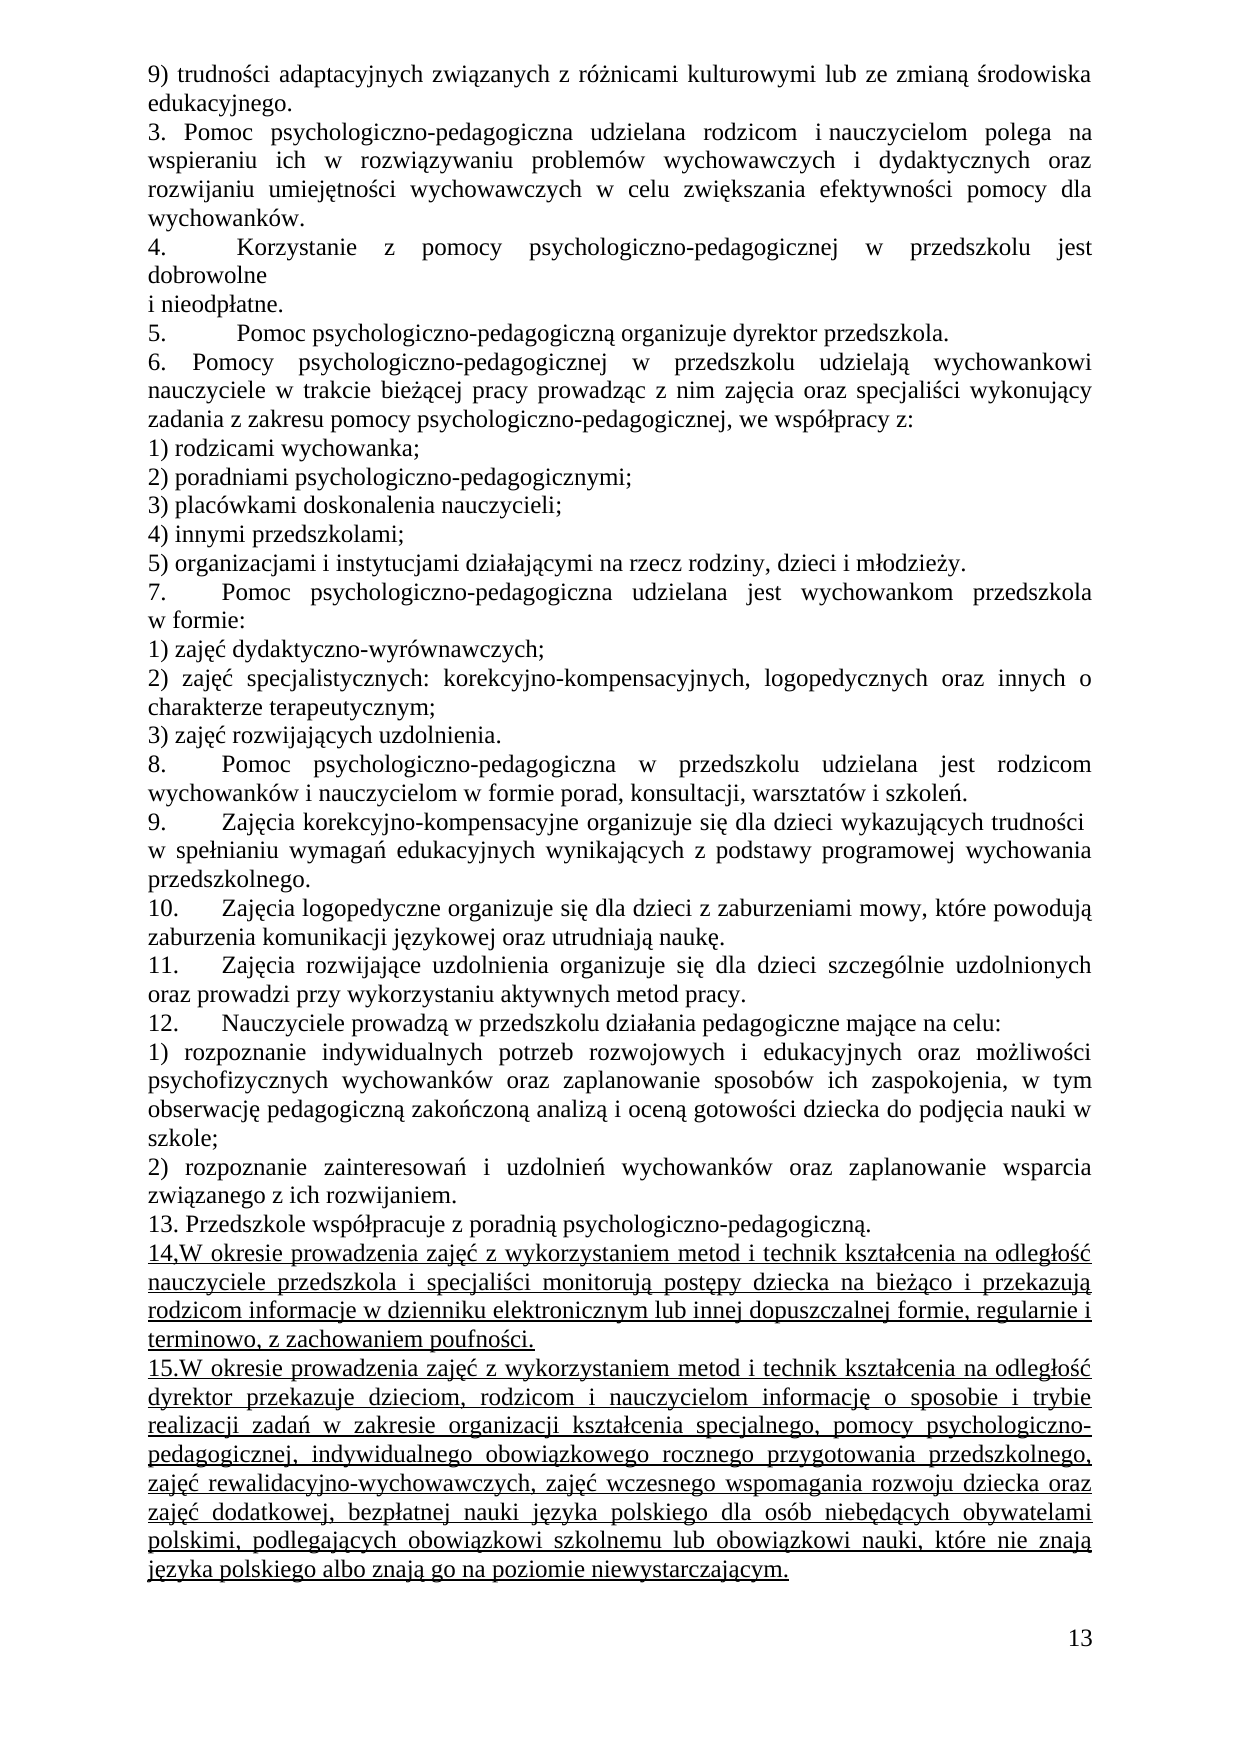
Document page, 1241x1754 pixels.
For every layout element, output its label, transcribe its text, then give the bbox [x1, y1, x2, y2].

list Zajęcia logopedyczne organizuje się dla dzieci z zaburzeniami mowy, które powodują zaburzenia komunikacji językowej oraz utrudniają naukę. [148, 893, 1092, 950]
list Pomocy psychologiczno-pedagogicznej w przedszkolu udzielają wychowankowi nauczyciele w trakcie bieżącej pracy prowadząc z nim zajęcia oraz specjaliści wykonujący zadania z zakresu pomocy psychologiczno-pedagogicznej, we współpracy z: [148, 347, 1092, 433]
text 9) trudności adaptacyjnych związanych z różnicami kulturowymi lub ze zmianą środowiska edukacyjnego. [148, 59, 1092, 117]
text 13. Przedszkole współpracuje z poradnią psychologiczno-pedagogiczną. [148, 1209, 1092, 1238]
text 4) innymi przedszkolami; [148, 519, 1092, 548]
text 2) zajęć specjalistycznych: korekcyjno-kompensacyjnych, logopedycznych oraz innych o charakterze terapeutycznym; [148, 663, 1092, 720]
text 2) rozpoznanie zainteresowań i uzdolnień wychowanków oraz zaplanowanie wsparcia związanego z ich rozwijaniem. [148, 1152, 1092, 1209]
text 14,W okresie prowadzenia zajęć z wykorzystaniem metod i technik kształcenia na odległość nauczyciele przedszkola i specjaliści monitorują postępy dziecka na bieżąco i przekazują rodzicom informacje w dzienniku elektronicznym lub innej dopuszczalnej formie, regularnie i terminowo, z zachowaniem poufności. [148, 1264, 1092, 1292]
text 14,W okresie prowadzenia zajęć z wykorzystaniem metod i technik kształcenia na odległość nauczyciele przedszkola i specjaliści monitorują postępy dziecka na bieżąco i przekazują rodzicom informacje w dzienniku elektronicznym lub innej dopuszczalnej formie, regularnie i terminowo, z zachowaniem poufności. [148, 1293, 1092, 1320]
text 14,W okresie prowadzenia zajęć z wykorzystaniem metod i technik kształcenia na odległość nauczyciele przedszkola i specjaliści monitorują postępy dziecka na bieżąco i przekazują rodzicom informacje w dzienniku elektronicznym lub innej dopuszczalnej formie, regularnie i terminowo, z zachowaniem poufności. [148, 1322, 1092, 1353]
list Korzystanie z pomocy psychologiczno-pedagogicznej w przedszkolu jest dobrowolne i nieodpłatne. [148, 232, 1092, 318]
text 1) rozpoznanie indywidualnych potrzeb rozwojowych i edukacyjnych oraz możliwości psychofizycznych wychowanków oraz zaplanowanie sposobów ich zaspokojenia, w tym obserwację pedagogiczną zakończoną analizą i oceną gotowości dziecka do podjęcia nauki w szkole; [148, 1037, 1092, 1152]
list Pomoc psychologiczno-pedagogiczna w przedszkolu udzielana jest rodzicom wychowanków i nauczycielom w formie porad, konsultacji, warsztatów i szkoleń. [148, 749, 1092, 807]
text 5) organizacjami i instytucjami działającymi na rzecz rodziny, dzieci i młodzieży. [148, 548, 1092, 577]
text 14,W okresie prowadzenia zajęć z wykorzystaniem metod i technik kształcenia na odległość nauczyciele przedszkola i specjaliści monitorują postępy dziecka na bieżąco i przekazują rodzicom informacje w dzienniku elektronicznym lub innej dopuszczalnej formie, regularnie i terminowo, z zachowaniem poufności. [148, 1238, 1092, 1263]
text 1) zajęć dydaktyczno-wyrównawczych; [148, 634, 1092, 663]
text 3) placówkami doskonalenia nauczycieli; [148, 490, 1092, 519]
text 1) rodzicami wychowanka; [148, 433, 1092, 462]
text 3) zajęć rozwijających uzdolnienia. [148, 720, 1092, 749]
list Nauczyciele prowadzą w przedszkolu działania pedagogiczne mające na celu: [148, 1008, 1092, 1037]
text 3. Pomoc psychologiczno-pedagogiczna udzielana rodzicom i nauczycielom polega na wspieraniu ich w rozwiązywaniu problemów wychowawczych i dydaktycznych oraz rozwijaniu umiejętności wychowawczych w celu zwiększania efektywności pomocy dla wychowanków. [148, 117, 1092, 232]
list Zajęcia rozwijające uzdolnienia organizuje się dla dzieci szczególnie uzdolnionych oraz prowadzi przy wykorzystaniu aktywnych metod pracy. [148, 950, 1092, 1008]
list Zajęcia korekcyjno-kompensacyjne organizuje się dla dzieci wykazujących trudności w spełnianiu wymagań edukacyjnych wynikających z podstawy programowej wychowania przedszkolnego. [148, 807, 1092, 893]
list Pomoc psychologiczno-pedagogiczna udzielana jest wychowankom przedszkola w formie: [148, 577, 1092, 634]
list Pomoc psychologiczno-pedagogiczną organizuje dyrektor przedszkola. [148, 318, 1092, 347]
text 2) poradniami psychologiczno-pedagogicznymi; [148, 462, 1092, 490]
